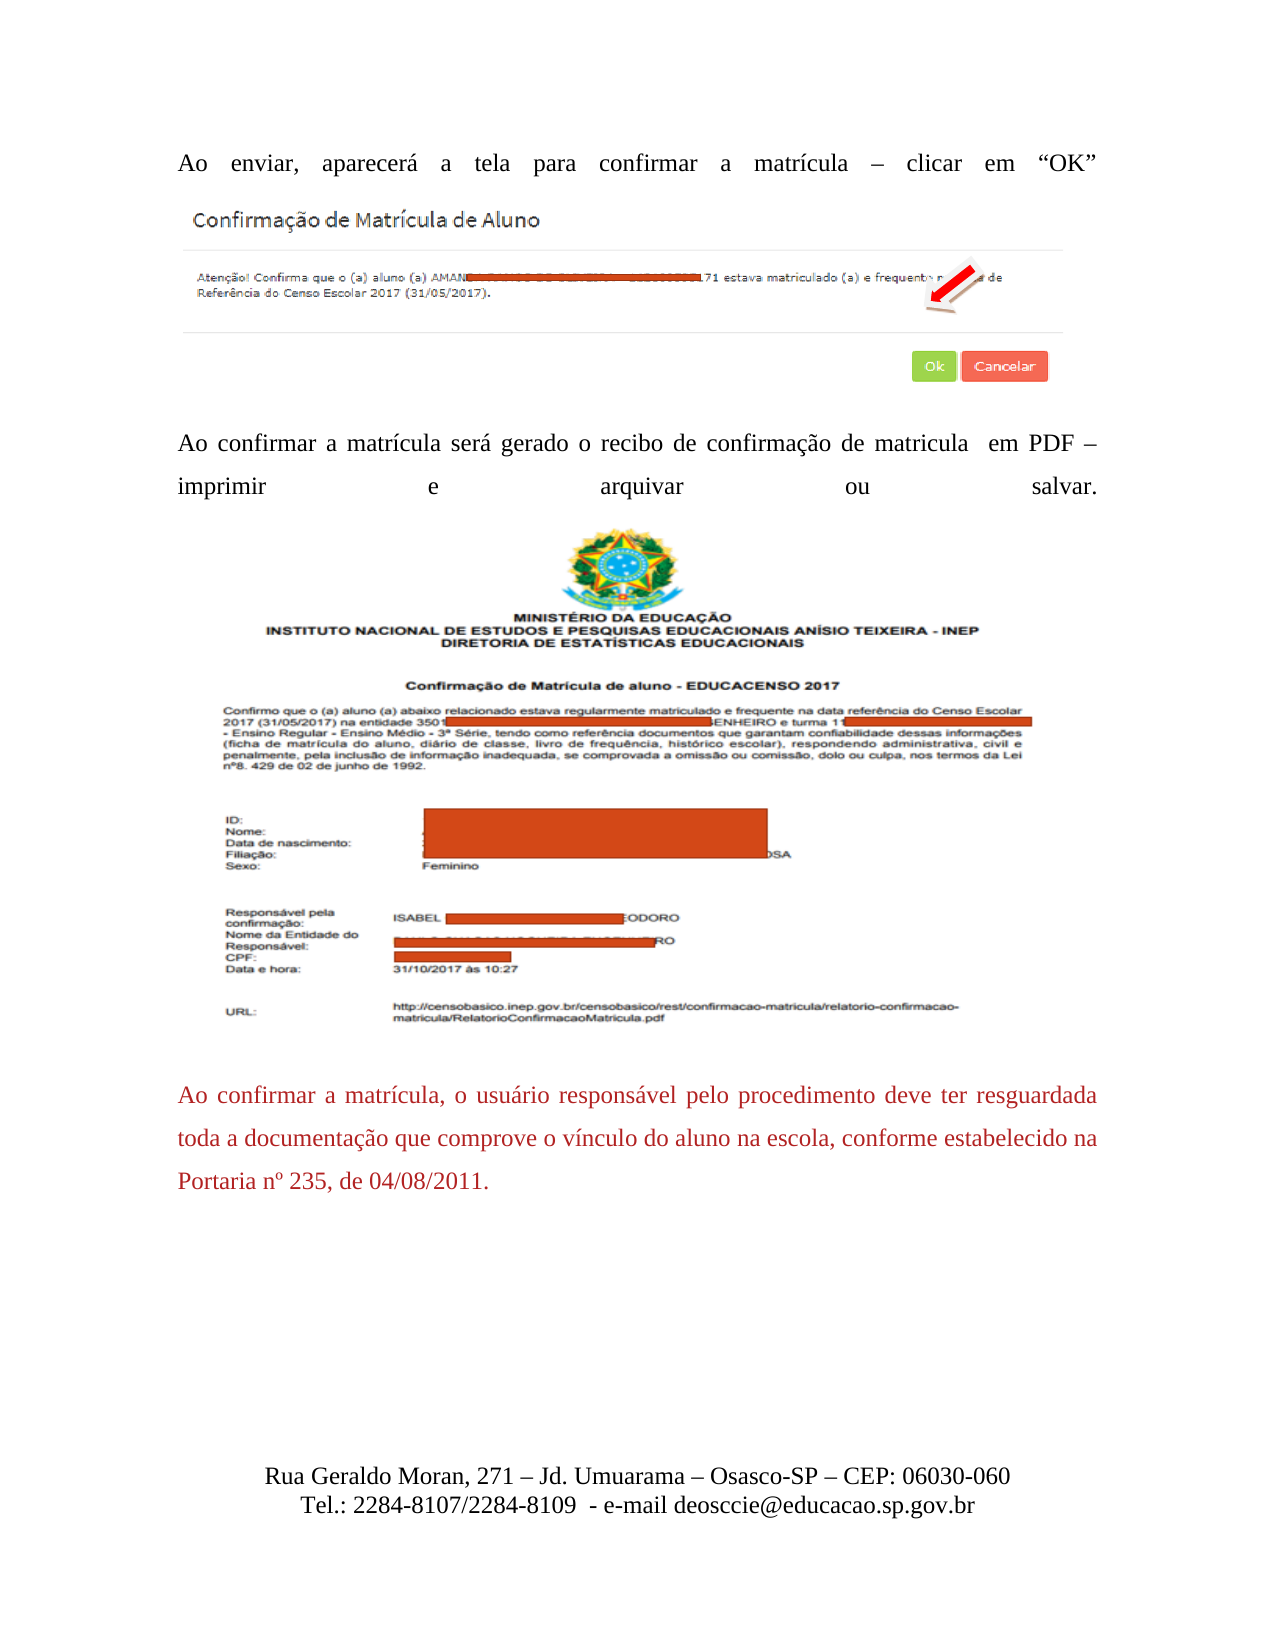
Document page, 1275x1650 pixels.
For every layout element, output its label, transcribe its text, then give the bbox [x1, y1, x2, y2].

text Ao confirmar a matrícula, o usuário responsável pelo procedimento deve ter resguardada toda a documentação que comprove o vínculo do aluno na escola, conforme estabelecido na Portaria nº 235, de 04/08/2011. [177, 1080, 1098, 1195]
picture [177, 190, 1064, 385]
picture [177, 514, 1048, 1037]
